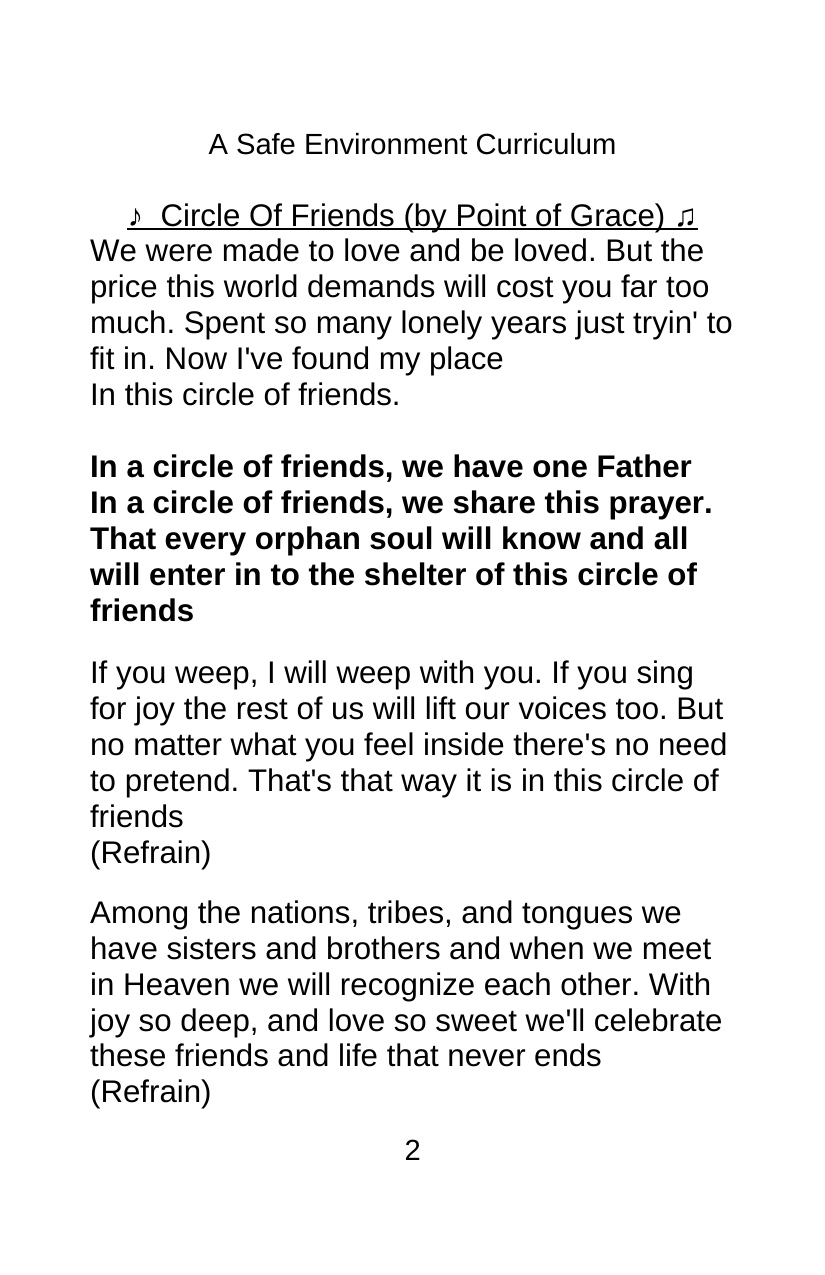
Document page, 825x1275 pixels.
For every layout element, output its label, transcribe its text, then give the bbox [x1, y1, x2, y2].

text (Refrain) [90, 1073, 735, 1109]
text (Refrain) [90, 834, 735, 870]
text Among the nations, tribes, and tongues we have sisters and brothers and when we meet in Heaven we will recognize each other. With joy so deep, and love so sweet we'll celebrate these friends and life that never ends [90, 894, 735, 1073]
text In a circle of friends, we have one Father [90, 448, 735, 484]
text In a circle of friends, we share this prayer. That every orphan soul will know and all will enter in to the shelter of this circle of friends [90, 484, 735, 628]
text If you weep, I will weep with you. If you sing for joy the rest of us will lift our voices too. But no matter what you feel inside there's no need to pretend. That's that way it is in this circle of friends [90, 654, 735, 834]
text We were made to love and be loved. But the price this world demands will cost you far too much. Spent so many lonely years just tryin' to fit in. Now I've found my place [90, 232, 735, 376]
text In this circle of friends. [90, 376, 735, 412]
text A Safe Environment Curriculum [90, 127, 735, 161]
text ♪ Circle Of Friends (by Point of Grace) ♫ [90, 197, 735, 232]
